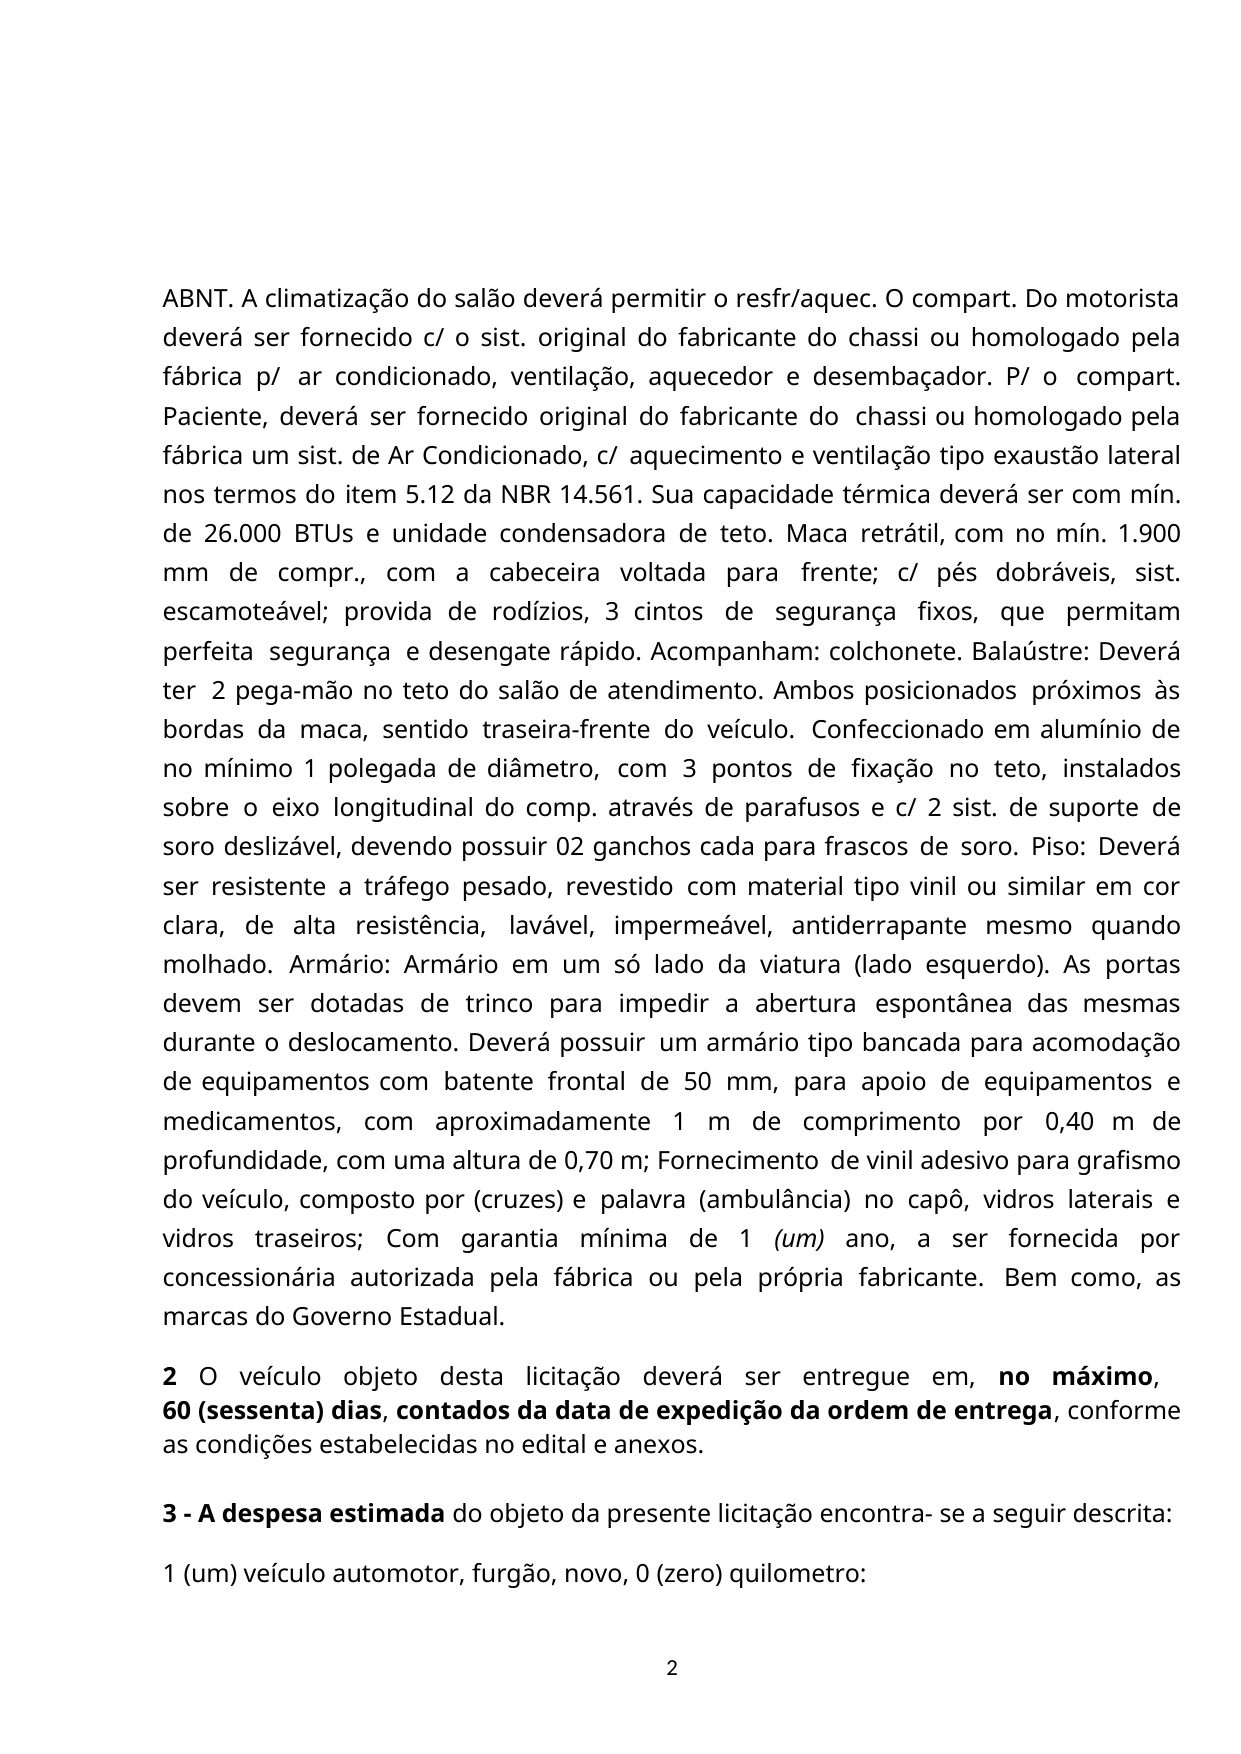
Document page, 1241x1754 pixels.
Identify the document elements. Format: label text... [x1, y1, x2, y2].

text 1 (um) veículo automotor, furgão, novo, 0 (zero) quilometro: [162, 1555, 1181, 1589]
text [162, 281, 1181, 1333]
text 3 - A despesa estimada do objeto da presente licitação encontra- se a seguir descrita: [162, 1495, 1181, 1529]
text 2 O veículo objeto desta licitação deverá ser entregue em, no máximo, 60 (sessenta) dias, contados da data de expedição da ordem de entrega, conforme as condições estabelecidas no edital e anexos. [162, 1359, 1181, 1461]
